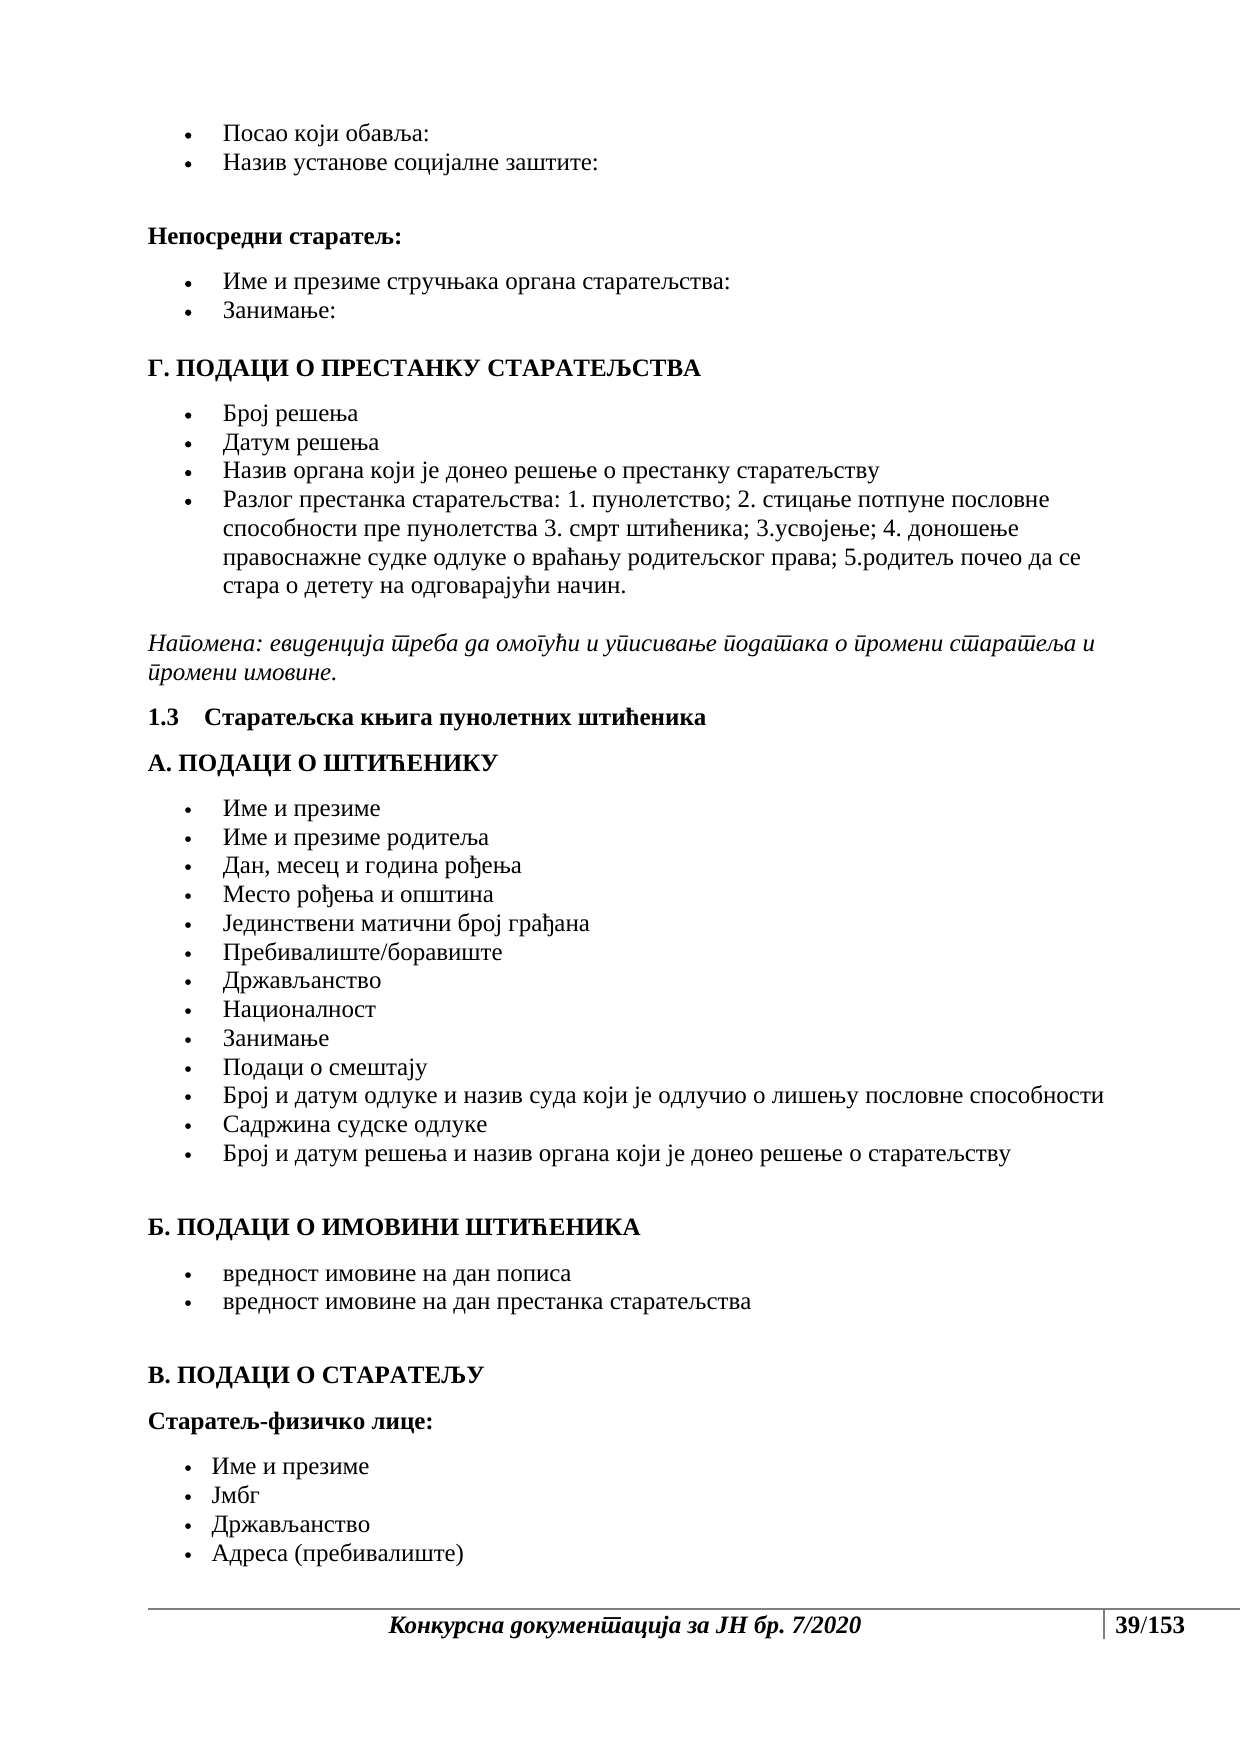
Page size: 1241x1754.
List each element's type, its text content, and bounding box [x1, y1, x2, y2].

text 1.3 Старатељска књига пунолетних штићеника [148, 702, 1122, 731]
list Подаци о смештају [185, 1052, 1122, 1081]
list Занимање: [185, 295, 1122, 324]
list Име и презиме родитеља [185, 822, 1122, 851]
text Старатељ-физичко лице: [148, 1406, 1122, 1435]
text Б. ПОДАЦИ О ИМОВИНИ ШТИЋЕНИКА [148, 1212, 1122, 1241]
list Број решења [185, 398, 1122, 427]
list Име и презиме [185, 1451, 1122, 1480]
list Пребивалиште/боравиште [185, 937, 1122, 966]
list вредност имовине на дан престанка старатељства [185, 1286, 1122, 1315]
list Садржина судске одлуке [185, 1109, 1122, 1138]
list Адреса (пребивалиште) [185, 1538, 1122, 1566]
list Број и датум решења и назив органа који је донео решење о старатељству [185, 1138, 1122, 1167]
list Посао који обавља: [185, 118, 1122, 147]
list Број и датум одлуке и назив суда који је одлучио о лишењу пословне способности [185, 1081, 1122, 1109]
list Јединствени матични број грађана [185, 908, 1122, 937]
text В. ПОДАЦИ О СТАРАТЕЉУ [148, 1361, 1122, 1389]
text Напомена: евиденција треба да омогући и уписивање података о промени старатеља и промени имовине. [148, 628, 1122, 686]
text Г. ПОДАЦИ О ПРЕСТАНКУ СТАРАТЕЉСТВА [148, 353, 1122, 381]
list Разлог престанка старатељства: 1. пунолетство; 2. стицање потпуне пословне способности пре пунолетства 3. смрт штићеника; 3.усвојење; 4. доношење правоснажне судке одлуке о враћању родитељског права; 5.родитељ почео да се стара о детету на одговарајући начин. [185, 484, 1122, 599]
text Непосредни старатељ: [148, 221, 1122, 250]
list Дан, месец и година рођења [185, 851, 1122, 879]
list Име и презиме стручњака органа старатељства: [185, 266, 1122, 295]
text А. ПОДАЦИ О ШТИЋЕНИКУ [148, 748, 1122, 776]
list Држављанство [185, 966, 1122, 994]
list Датум решења [185, 427, 1122, 456]
list вредност имовине на дан пописа [185, 1258, 1122, 1286]
list Име и презиме [185, 793, 1122, 822]
list Назив органа који је донео решење о престанку старатељству [185, 456, 1122, 484]
list Занимање [185, 1023, 1122, 1052]
list Националност [185, 994, 1122, 1023]
list Место рођења и општина [185, 879, 1122, 908]
list Држављанство [185, 1509, 1122, 1538]
list Назив установе социјалне заштите: [185, 147, 1122, 176]
list Јмбг [185, 1480, 1122, 1509]
